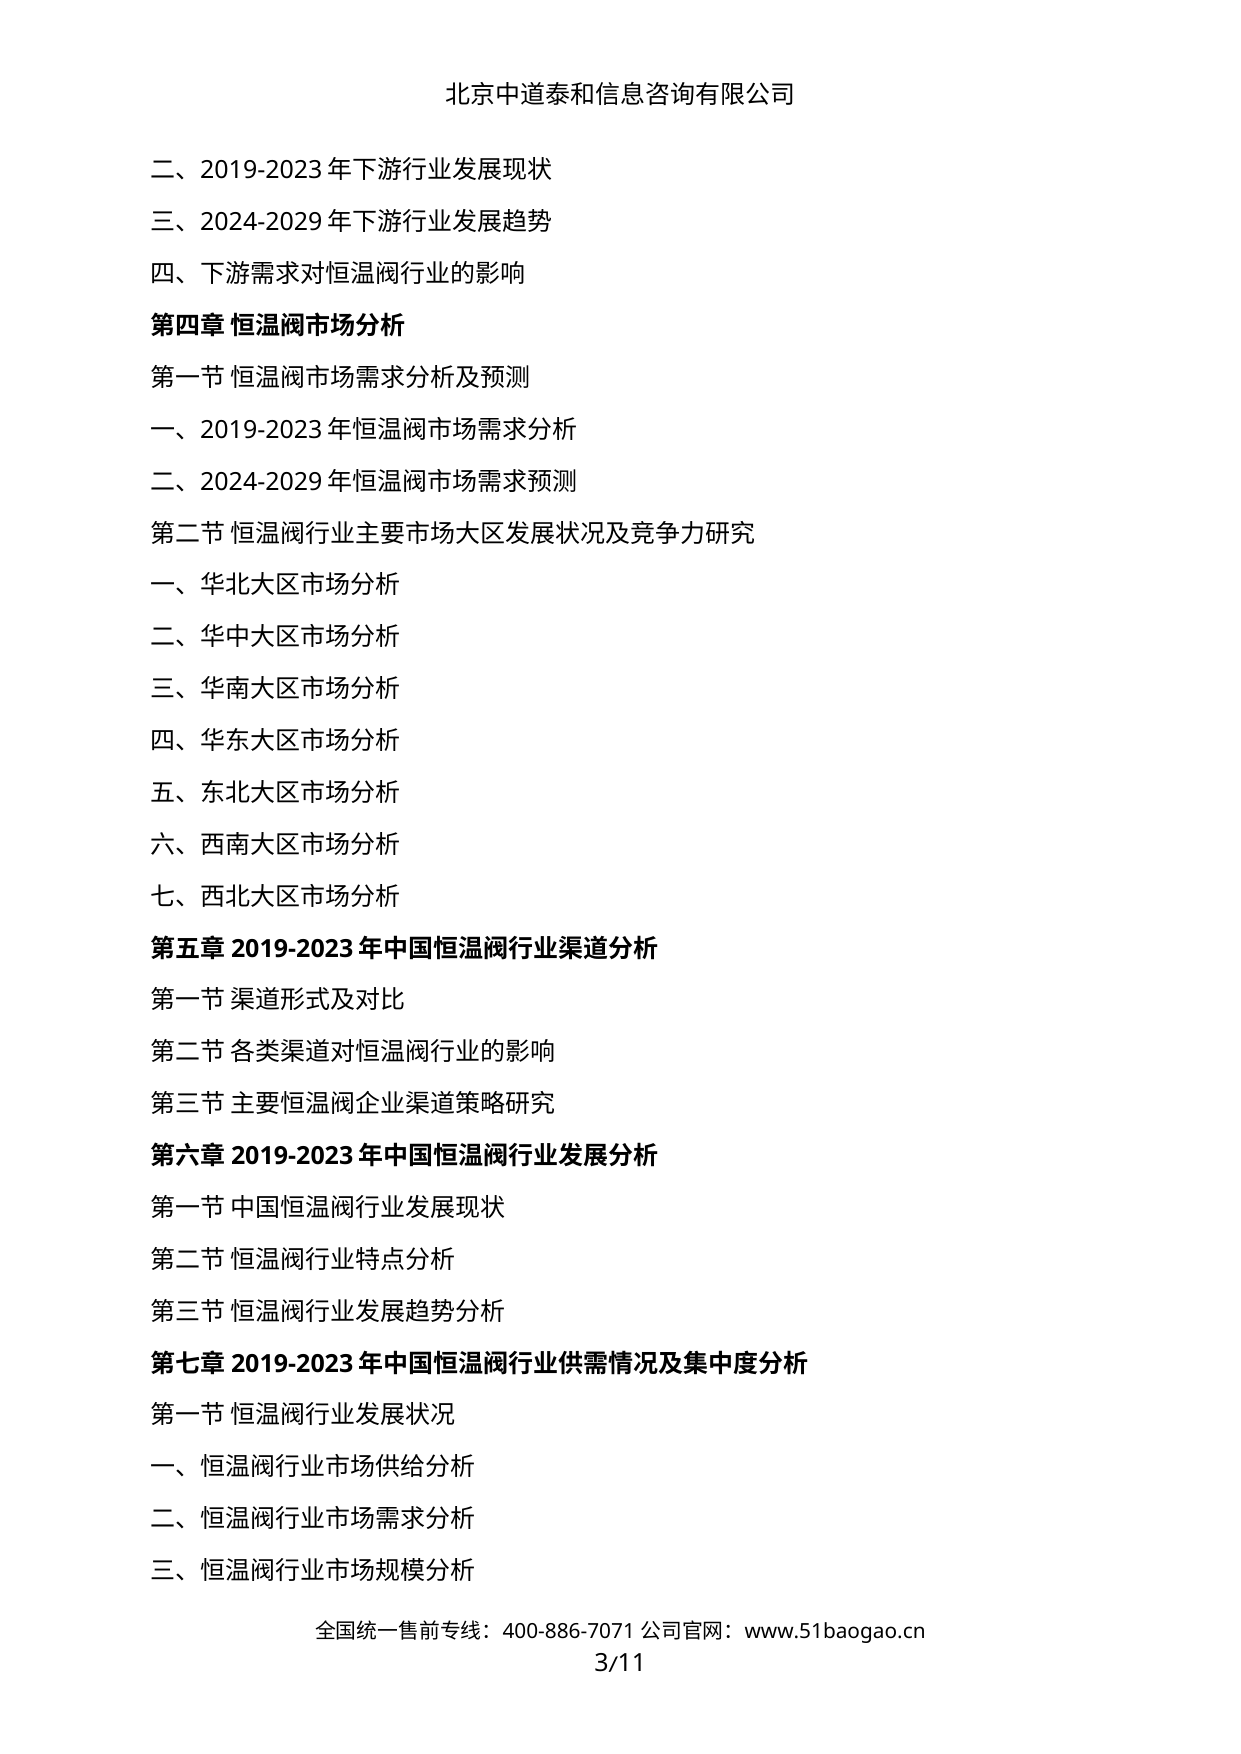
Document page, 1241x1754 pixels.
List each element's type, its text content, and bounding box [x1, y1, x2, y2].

text 第七章 2019-2023年中国恒温阀行业供需情况及集中度分析 [150, 1343, 1090, 1379]
text 六、西南大区市场分析 [150, 824, 1090, 861]
text 第一节 恒温阀市场需求分析及预测 [150, 357, 1090, 394]
text 第三节 主要恒温阀企业渠道策略研究 [150, 1084, 1090, 1120]
text 第六章 2019-2023年中国恒温阀行业发展分析 [150, 1136, 1090, 1172]
text 二、恒温阀行业市场需求分析 [150, 1499, 1090, 1535]
text 五、东北大区市场分析 [150, 772, 1090, 809]
text 第一节 恒温阀行业发展状况 [150, 1395, 1090, 1431]
text 三、华南大区市场分析 [150, 669, 1090, 705]
text 四、下游需求对恒温阀行业的影响 [150, 254, 1090, 290]
text 三、2024-2029年下游行业发展趋势 [150, 202, 1090, 238]
text 第四章 恒温阀市场分析 [150, 306, 1090, 342]
text 第二节 各类渠道对恒温阀行业的影响 [150, 1032, 1090, 1068]
text 二、2019-2023年下游行业发展现状 [150, 150, 1090, 186]
text 第三节 恒温阀行业发展趋势分析 [150, 1291, 1090, 1327]
text 第二节 恒温阀行业主要市场大区发展状况及竞争力研究 [150, 513, 1090, 549]
text 第一节 渠道形式及对比 [150, 980, 1090, 1016]
text 一、恒温阀行业市场供给分析 [150, 1447, 1090, 1483]
text 三、恒温阀行业市场规模分析 [150, 1551, 1090, 1587]
text 七、西北大区市场分析 [150, 876, 1090, 912]
text 一、华北大区市场分析 [150, 565, 1090, 601]
text 第一节 中国恒温阀行业发展现状 [150, 1187, 1090, 1224]
text 四、华东大区市场分析 [150, 721, 1090, 757]
text 第五章 2019-2023年中国恒温阀行业渠道分析 [150, 928, 1090, 964]
text 二、2024-2029年恒温阀市场需求预测 [150, 461, 1090, 497]
text 二、华中大区市场分析 [150, 617, 1090, 653]
text 一、2019-2023年恒温阀市场需求分析 [150, 409, 1090, 446]
text 第二节 恒温阀行业特点分析 [150, 1239, 1090, 1276]
